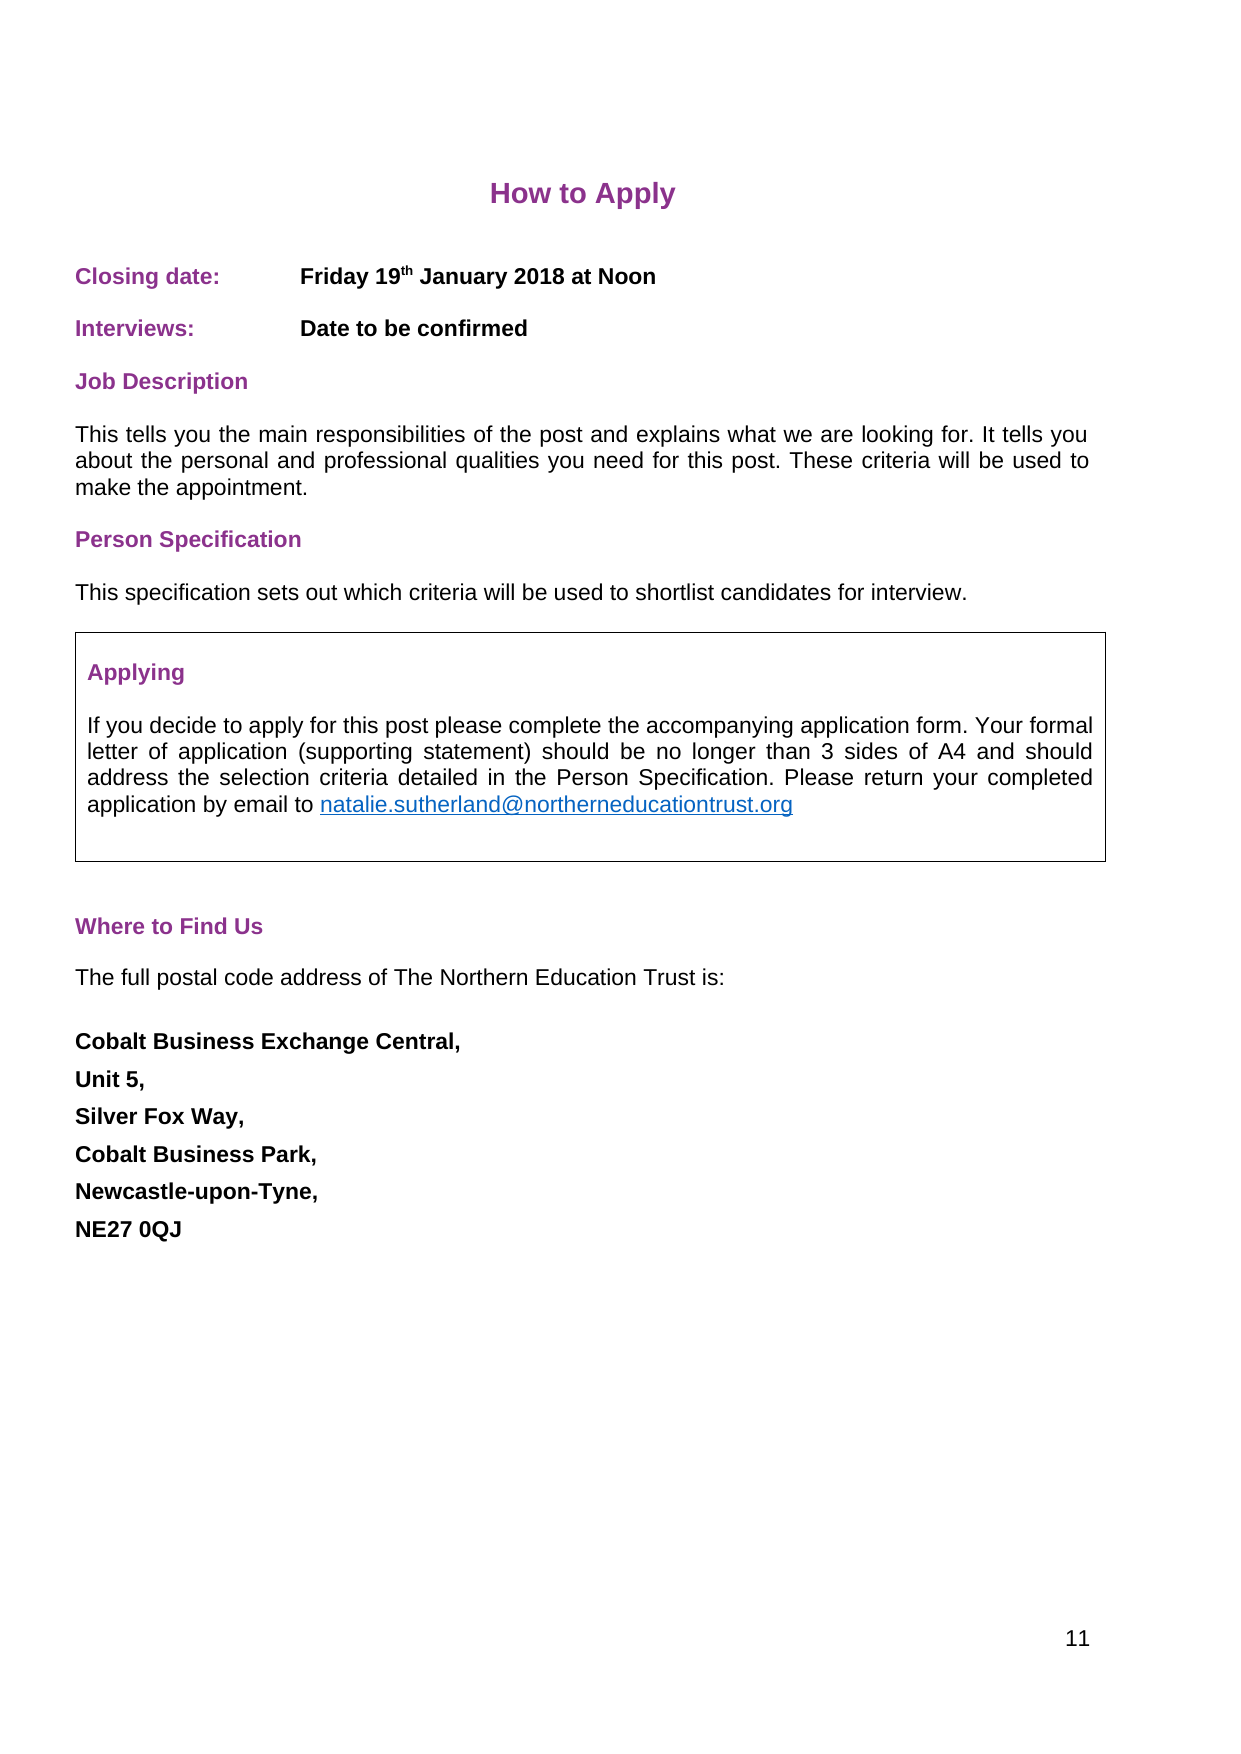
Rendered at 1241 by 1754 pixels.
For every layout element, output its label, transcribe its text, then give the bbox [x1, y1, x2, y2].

text Closing date: Friday 19th January 2018 at Noon [75, 263, 1090, 289]
text Person Specification [75, 526, 1090, 552]
text Interviews: Date to be confirmed [75, 315, 1090, 342]
text This tells you the main responsibilities of the post and explains what we are looking for. It tells you about the personal and professional qualities you need for this post. These criteria will be used to make the appointment. [75, 421, 1090, 500]
text Newcastle-upon-Tyne, [75, 1167, 1090, 1204]
text Where to Find Us [75, 913, 1090, 939]
text Silver Fox Way, [75, 1092, 1090, 1129]
table_cell If you decide to apply for this post please complete the accompanying application form. Your formal letter of application (supporting statement) should be no longer than 3 sides of A4 and should address the selection criteria detailed in the Person Specification. Please return your completed application by email to natalie.sutherland@northerneducationtrust.org [76, 712, 1105, 861]
text How to Apply [75, 176, 1090, 210]
table_header Applying [76, 633, 1105, 712]
text Cobalt Business Exchange Central, [75, 1017, 1090, 1054]
text Job Description [75, 368, 1090, 394]
text Cobalt Business Park, [75, 1129, 1090, 1167]
text Unit 5, [75, 1054, 1090, 1092]
text NE27 0QJ [75, 1204, 1090, 1242]
text This specification sets out which criteria will be used to shortlist candidates for interview. [75, 579, 1090, 605]
text The full postal code address of The Northern Education Trust is: [75, 964, 1090, 991]
